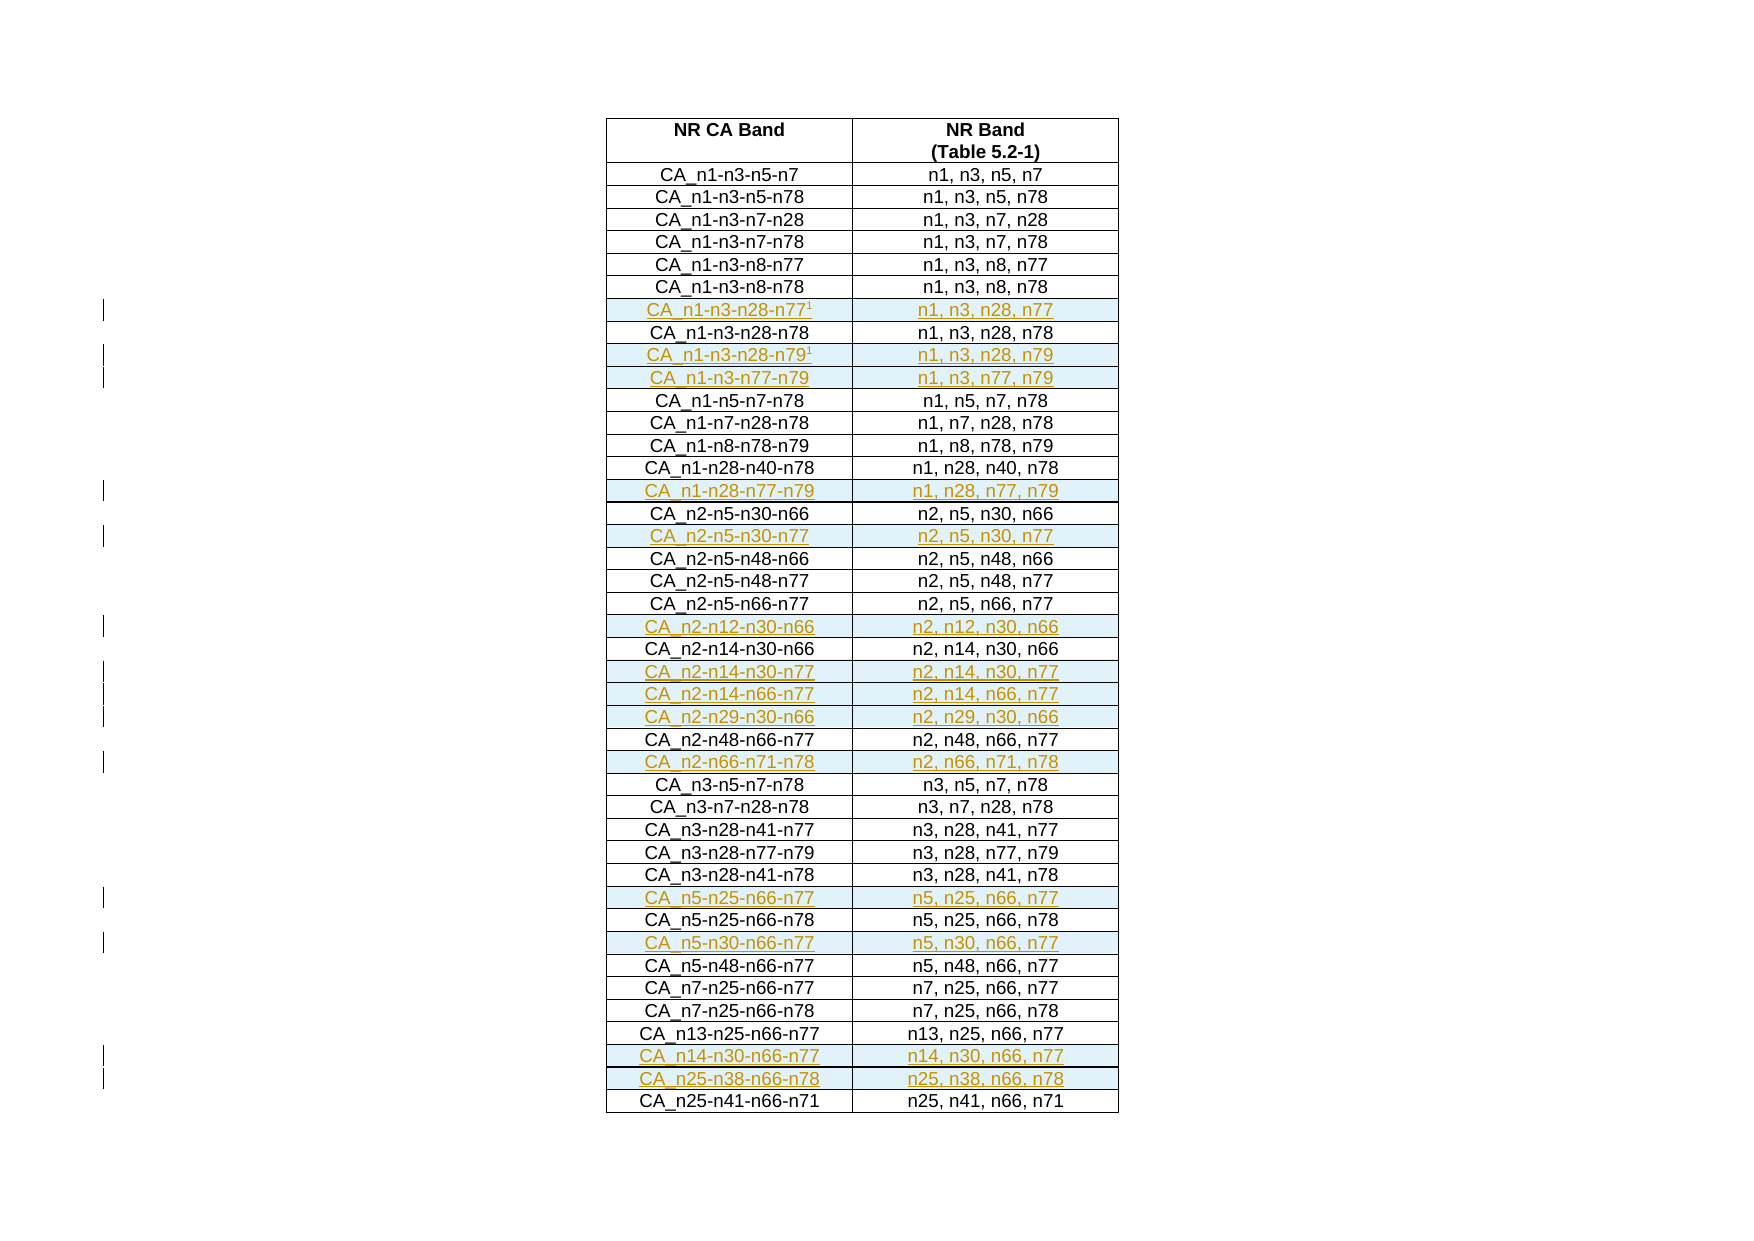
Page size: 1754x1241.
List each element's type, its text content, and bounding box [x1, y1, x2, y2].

table_cell CA_n2-n14-n30-n66 [607, 638, 852, 659]
table_cell n3, n5, n7, n78 [853, 774, 1118, 795]
table_cell n2, n5, n30, n66 [853, 503, 1118, 524]
table_header NR Band (Table 5.2-1) [853, 119, 1118, 162]
table_cell n2, n5, n48, n77 [853, 570, 1118, 592]
table_cell n1, n28, n40, n78 [853, 457, 1118, 479]
table_cell CA_n1-n5-n7-n78 [607, 389, 852, 411]
table_cell n3, n28, n41, n78 [853, 864, 1118, 886]
table_cell n2, n5, n48, n66 [853, 548, 1118, 569]
table_cell CA_n2-n5-n30-n66 [607, 503, 852, 524]
table_cell CA_n1-n3-n8-n78 [607, 276, 852, 298]
table_cell n1, n3, n8, n77 [853, 254, 1118, 275]
table_cell n1, n3, n7, n78 [853, 231, 1118, 253]
table_cell CA_n1-n8-n78-n79 [607, 435, 852, 456]
table_cell n3, n7, n28, n78 [853, 796, 1118, 818]
table_cell n5, n25, n66, n78 [853, 909, 1118, 931]
table_cell n7, n25, n66, n78 [853, 1000, 1118, 1021]
table_cell CA_n1-n3-n8-n77 [607, 254, 852, 275]
table_cell n1, n8, n78, n79 [853, 435, 1118, 456]
table_cell CA_n1-n28-n40-n78 [607, 457, 852, 479]
table_cell CA_n3-n5-n7-n78 [607, 774, 852, 795]
table_cell n1, n5, n7, n78 [853, 389, 1118, 411]
table_cell n1, n3, n28, n78 [853, 322, 1118, 343]
table_cell n1, n3, n5, n78 [853, 186, 1118, 207]
table_cell CA_n1-n3-n7-n28 [607, 209, 852, 230]
table_cell CA_n1-n3-n7-n78 [607, 231, 852, 253]
table_cell CA_n3-n28-n41-n77 [607, 819, 852, 840]
table_cell CA_n1-n3-n5-n7 [607, 163, 852, 185]
table_cell CA_n13-n25-n66-n77 [607, 1022, 852, 1044]
table_cell CA_n3-n28-n41-n78 [607, 864, 852, 886]
table_cell CA_n2-n5-n48-n77 [607, 570, 852, 592]
table_cell n3, n28, n41, n77 [853, 819, 1118, 840]
table_cell n2, n48, n66, n77 [853, 729, 1118, 750]
table_cell CA_n7-n25-n66-n78 [607, 1000, 852, 1021]
table_cell n7, n25, n66, n77 [853, 977, 1118, 999]
table_cell n1, n3, n7, n28 [853, 209, 1118, 230]
table_cell n2, n5, n66, n77 [853, 593, 1118, 614]
table_cell n13, n25, n66, n77 [853, 1022, 1118, 1044]
table_cell CA_n25-n41-n66-n71 [607, 1090, 852, 1112]
table_cell CA_n7-n25-n66-n77 [607, 977, 852, 999]
table_cell n1, n3, n5, n7 [853, 163, 1118, 185]
table_header NR CA Band [607, 119, 852, 162]
table_cell n1, n3, n8, n78 [853, 276, 1118, 298]
table_cell n25, n41, n66, n71 [853, 1090, 1118, 1112]
table_cell CA_n5-n25-n66-n78 [607, 909, 852, 931]
table_cell CA_n3-n7-n28-n78 [607, 796, 852, 818]
table_cell CA_n5-n48-n66-n77 [607, 955, 852, 976]
table_cell CA_n1-n7-n28-n78 [607, 412, 852, 433]
table_cell CA_n2-n5-n48-n66 [607, 548, 852, 569]
table_cell CA_n2-n5-n66-n77 [607, 593, 852, 614]
table_cell n5, n48, n66, n77 [853, 955, 1118, 976]
table_cell n1, n7, n28, n78 [853, 412, 1118, 433]
table_cell CA_n3-n28-n77-n79 [607, 841, 852, 863]
table_cell CA_n2-n48-n66-n77 [607, 729, 852, 750]
table_cell n2, n14, n30, n66 [853, 638, 1118, 659]
table_cell CA_n1-n3-n28-n78 [607, 322, 852, 343]
table_cell n3, n28, n77, n79 [853, 841, 1118, 863]
table_cell CA_n1-n3-n5-n78 [607, 186, 852, 207]
